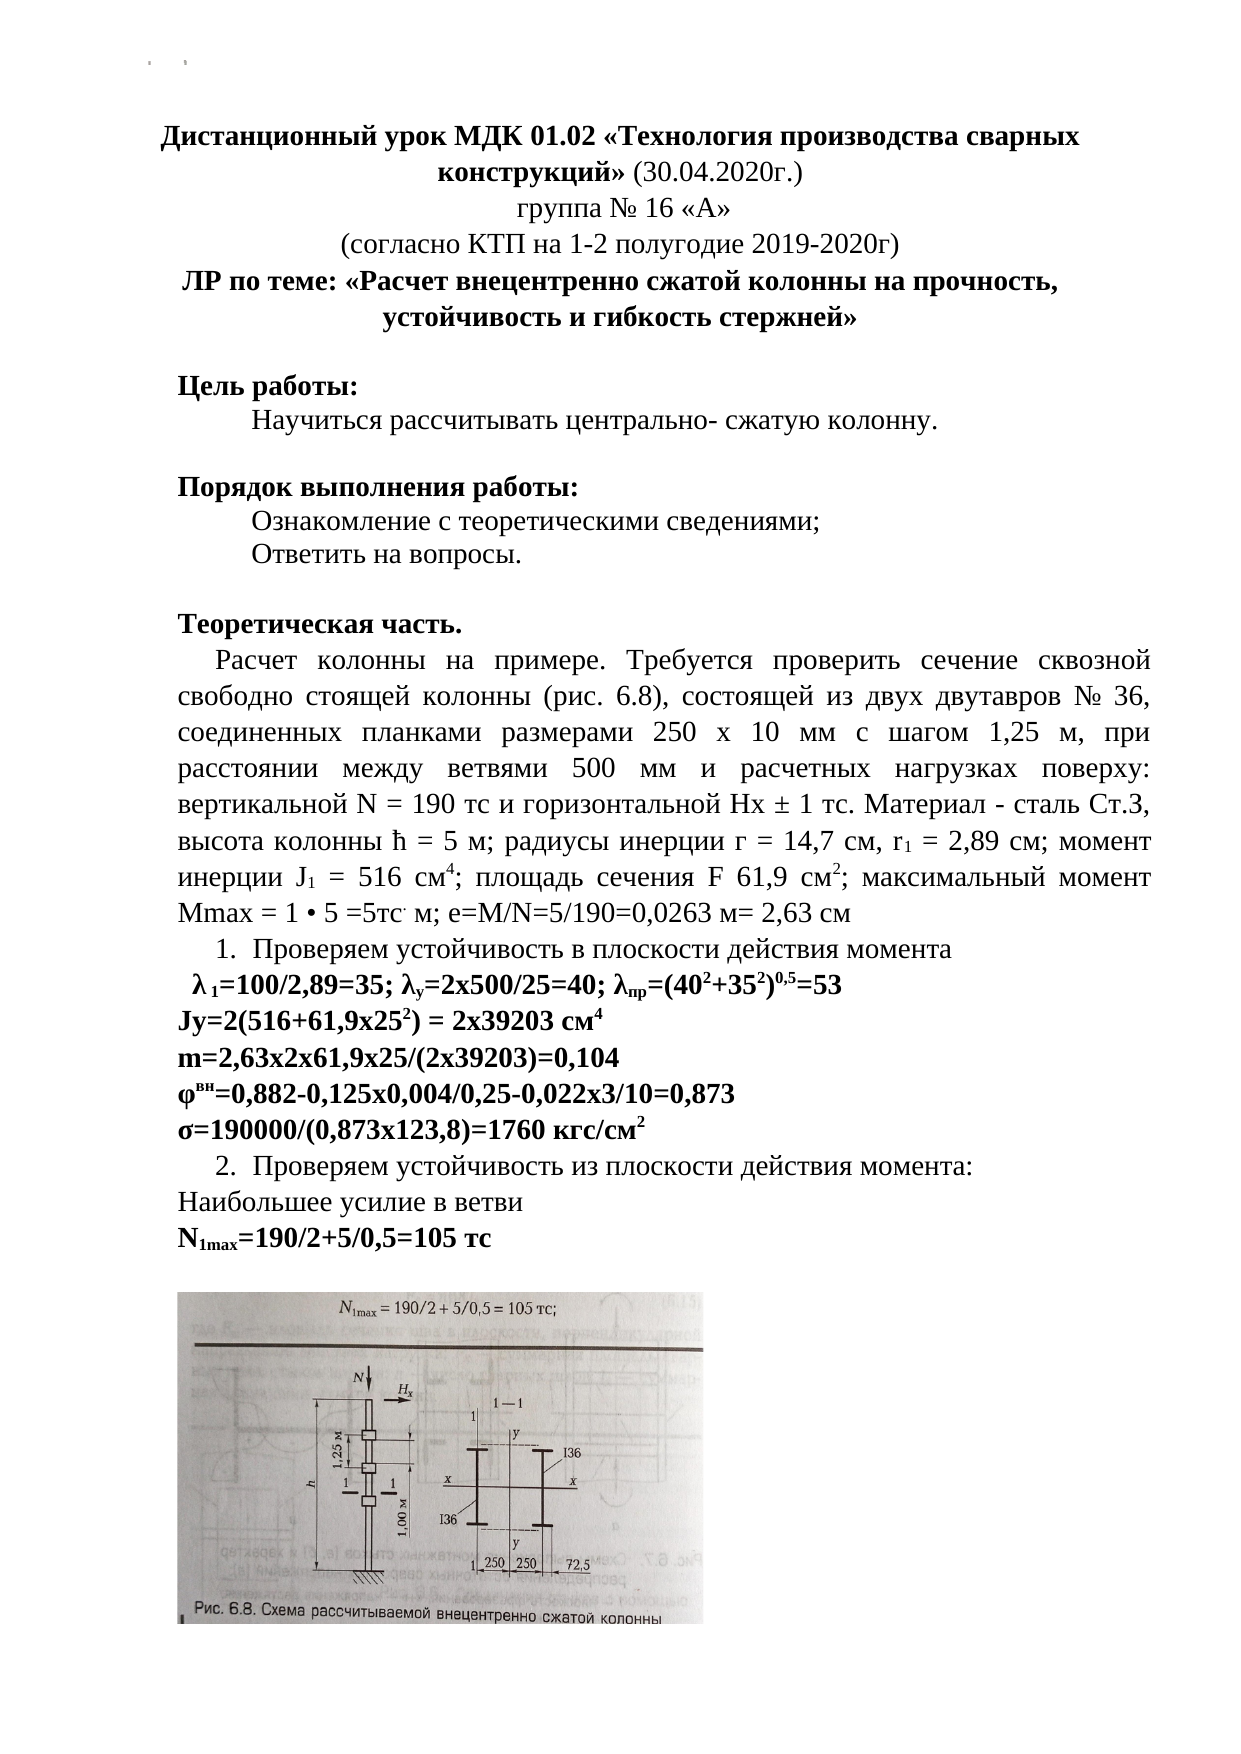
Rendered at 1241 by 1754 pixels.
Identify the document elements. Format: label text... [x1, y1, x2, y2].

text (согласно КТП на 1-2 полугодие 2019-2020г) [88, 227, 1152, 260]
text Наибольшее усилие в ветви [177, 1184, 1152, 1218]
text φвн=0,882-0,125х0,004/0,25-0,022х3/10=0,873 [177, 1076, 1152, 1109]
text ЛР по теме: «Расчет внецентренно сжатой колонны на прочность, устойчивость и гибкость стержней» [88, 263, 1152, 332]
picture [177, 1292, 704, 1624]
text Научиться рассчитывать центрально- сжатую колонну. [177, 402, 1152, 436]
text λ 1=100/2,89=35; λу=2х500/25=40; λпр=(402+352)0,5=53 [177, 967, 1152, 1001]
text Дистанционный урок МДК 01.02 «Технология производства сварных конструкций» (30.04.2020г.) [88, 118, 1152, 188]
text группа № 16 «А» [88, 190, 1152, 224]
text Ознакомление с теоретическими сведениями; [177, 503, 1152, 536]
text Ответить на вопросы. [177, 536, 1152, 570]
text N1max=190/2+5/0,5=105 тс [177, 1220, 1152, 1254]
text Jy=2(516+61,9х252) = 2х39203 см4 [177, 1003, 1152, 1037]
list Проверяем устойчивость в плоскости действия момента [215, 931, 1152, 965]
text Порядок выполнения работы: [177, 469, 1152, 503]
text m=2,63х2х61,9х25/(2х39203)=0,104 [177, 1040, 1152, 1073]
list Проверяем устойчивость из плоскости действия момента: [215, 1148, 1152, 1182]
text Цель работы: [177, 368, 1152, 402]
text Расчет колонны на примере. Требуется проверить сечение сквозной свободно стоящей колонны (рис. 6.8), состоящей из двух двутавров № 36, соединенных планками размерами 250 х 10 мм с шагом 1,25 м, при расстоянии между ветвями 500 мм и расчетных нагрузках поверху: вертикальной N = 190 тс и горизонтальной Нх ± 1 тс. Материал - сталь Ст.З, высота колонны ћ = 5 м; радиусы инерции г = 14,7 см, r1 = 2,89 см; момент инерции Ј1 = 516 см4; площадь сечения F 61,9 см2; максимальный момент Мmах = 1 • 5 =5тс. м; e=M/N=5/190=0,0263 м= 2,63 см [177, 642, 1152, 929]
text σ=190000/(0,873х123,8)=1760 кгс/см2 [177, 1112, 1152, 1146]
text Теоретическая часть. [177, 606, 1152, 639]
